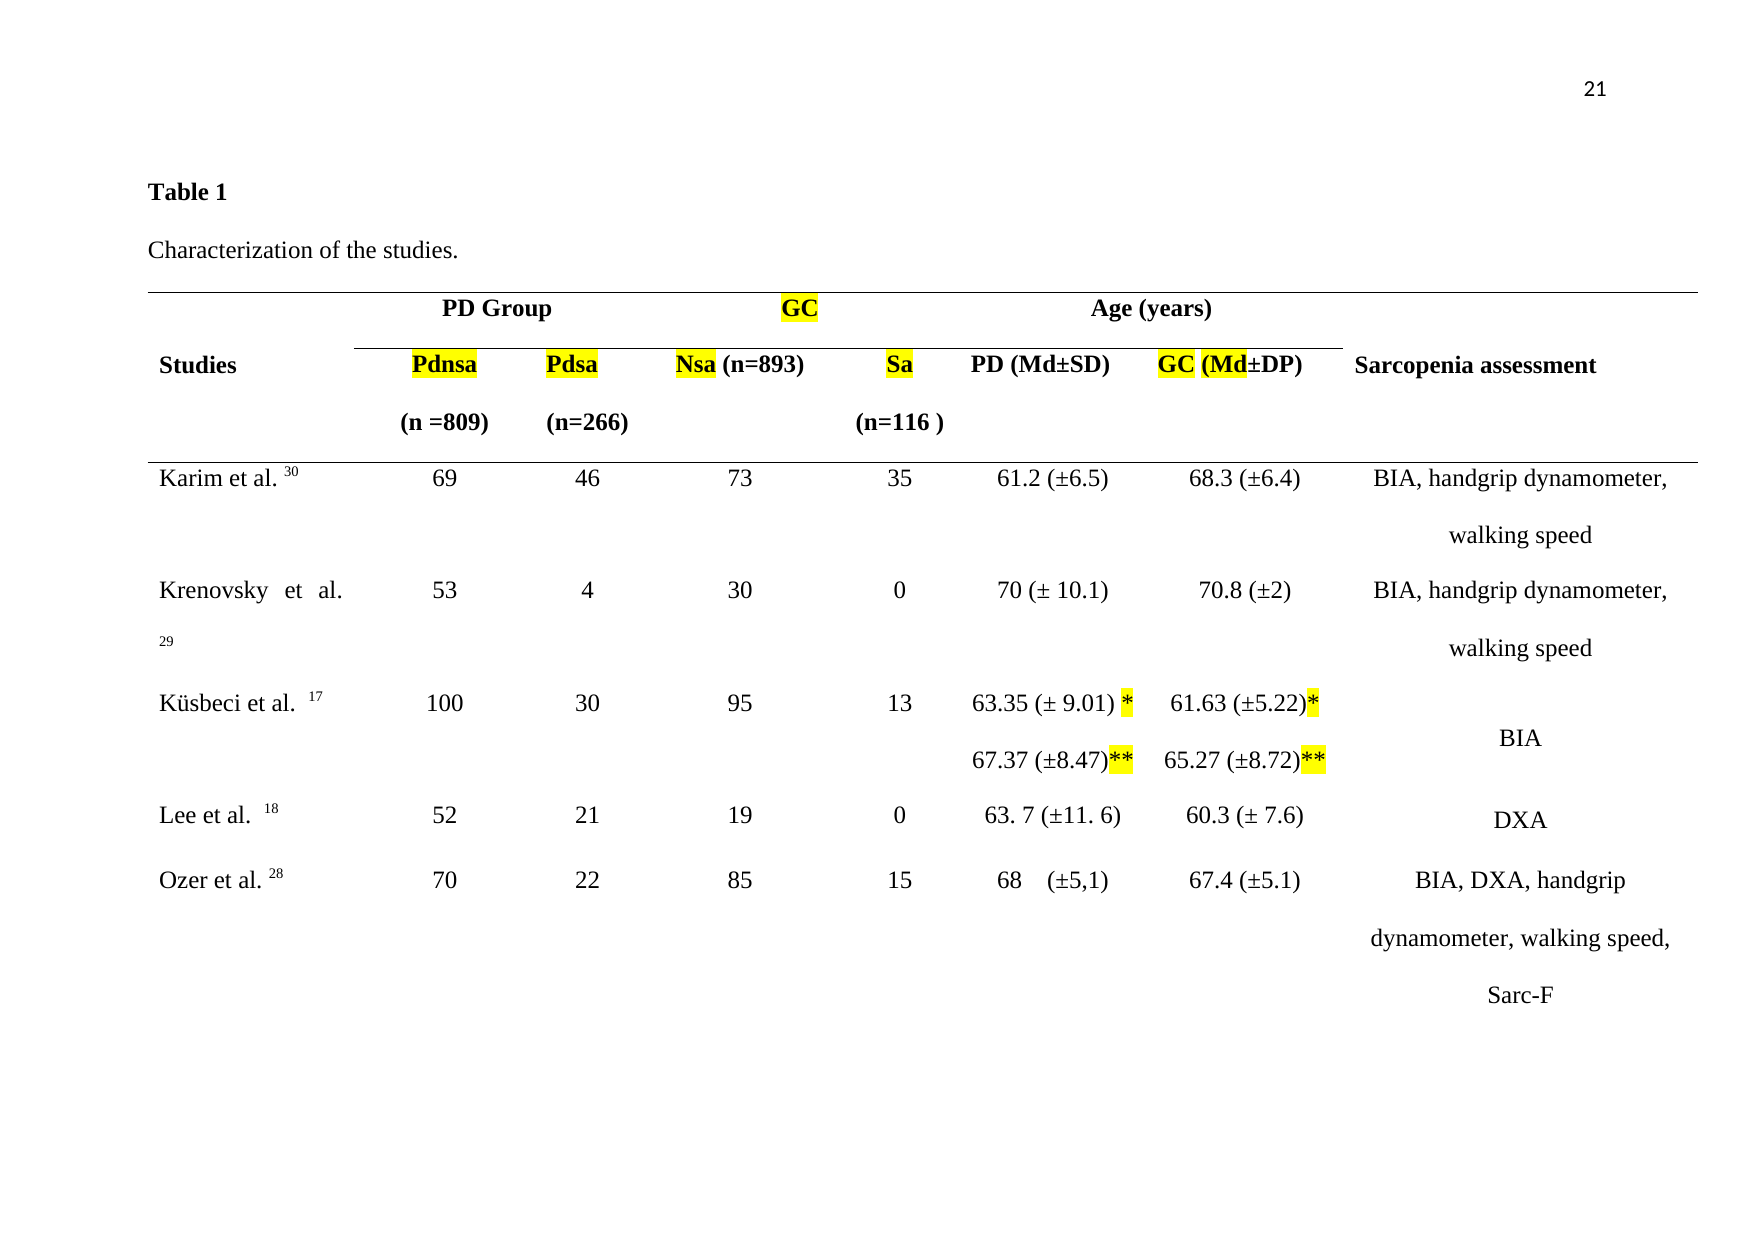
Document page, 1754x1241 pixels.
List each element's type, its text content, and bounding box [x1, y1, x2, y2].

table_cell 0 [840, 800, 959, 865]
table_header GC [640, 293, 959, 348]
table_cell 70 [354, 865, 535, 1035]
table_cell PD (Md±SD) [959, 349, 1146, 462]
table_cell 61.2 (±6.5) [959, 463, 1146, 575]
table_cell 67.4 (±5.1) [1146, 865, 1343, 1035]
table_cell 63. 7 (±11. 6) [959, 800, 1146, 865]
table_cell 52 [354, 800, 535, 865]
table_cell 73 [640, 463, 840, 575]
table_cell Pdnsa (n =809) [354, 349, 535, 462]
table_cell Pdsa (n=266) [535, 349, 640, 462]
table_cell 70 (± 10.1) [959, 575, 1146, 688]
table_cell BIA [1343, 688, 1697, 800]
table_cell 22 [535, 865, 640, 1035]
table_cell Sa (n=116 ) [840, 349, 959, 462]
table_cell BIA, handgrip dynamometer, walking speed [1343, 575, 1697, 688]
table_cell DXA [1343, 800, 1697, 865]
table_cell BIA, handgrip dynamometer, walking speed [1343, 463, 1697, 575]
table_cell 63.35 (± 9.01) * 67.37 (±8.47)** [959, 688, 1146, 800]
table_cell 85 [640, 865, 840, 1035]
table_cell 19 [640, 800, 840, 865]
table_cell 30 [640, 575, 840, 688]
table_header Age (years) [959, 293, 1343, 348]
table_header PD Group [354, 293, 640, 348]
table_cell GC (Md±DP) [1146, 349, 1343, 462]
table_cell 46 [535, 463, 640, 575]
table_cell Nsa (n=893) [640, 349, 840, 462]
table_cell 60.3 (± 7.6) [1146, 800, 1343, 865]
table_cell 61.63 (±5.22)* 65.27 (±8.72)** [1146, 688, 1343, 800]
table_cell 0 [840, 575, 959, 688]
text Characterization of the studies. [148, 235, 1606, 263]
table_cell 4 [535, 575, 640, 688]
table_cell 95 [640, 688, 840, 800]
table_cell Küsbeci et al. 17 [148, 688, 354, 800]
table_header Sarcopenia assessment [1343, 293, 1697, 462]
table_cell 70.8 (±2) [1146, 575, 1343, 688]
table_cell Karim et al. 30 [148, 463, 354, 575]
table_cell 68 (±5,1) [959, 865, 1146, 1035]
table_cell 21 [535, 800, 640, 865]
table_cell Ozer et al. 28 [148, 865, 354, 1035]
table_cell BIA, DXA, handgrip dynamometer, walking speed, Sarc-F [1343, 865, 1697, 1035]
table_header Studies [148, 293, 354, 462]
table_cell 100 [354, 688, 535, 800]
text Table 1 [148, 177, 1606, 206]
table_cell 30 [535, 688, 640, 800]
table_cell Lee et al. 18 [148, 800, 354, 865]
table_cell 15 [840, 865, 959, 1035]
table_cell 53 [354, 575, 535, 688]
table_cell 69 [354, 463, 535, 575]
table_cell Krenovsky et al. 29 [148, 575, 354, 688]
table_cell 35 [840, 463, 959, 575]
table_cell 13 [840, 688, 959, 800]
table_cell 68.3 (±6.4) [1146, 463, 1343, 575]
